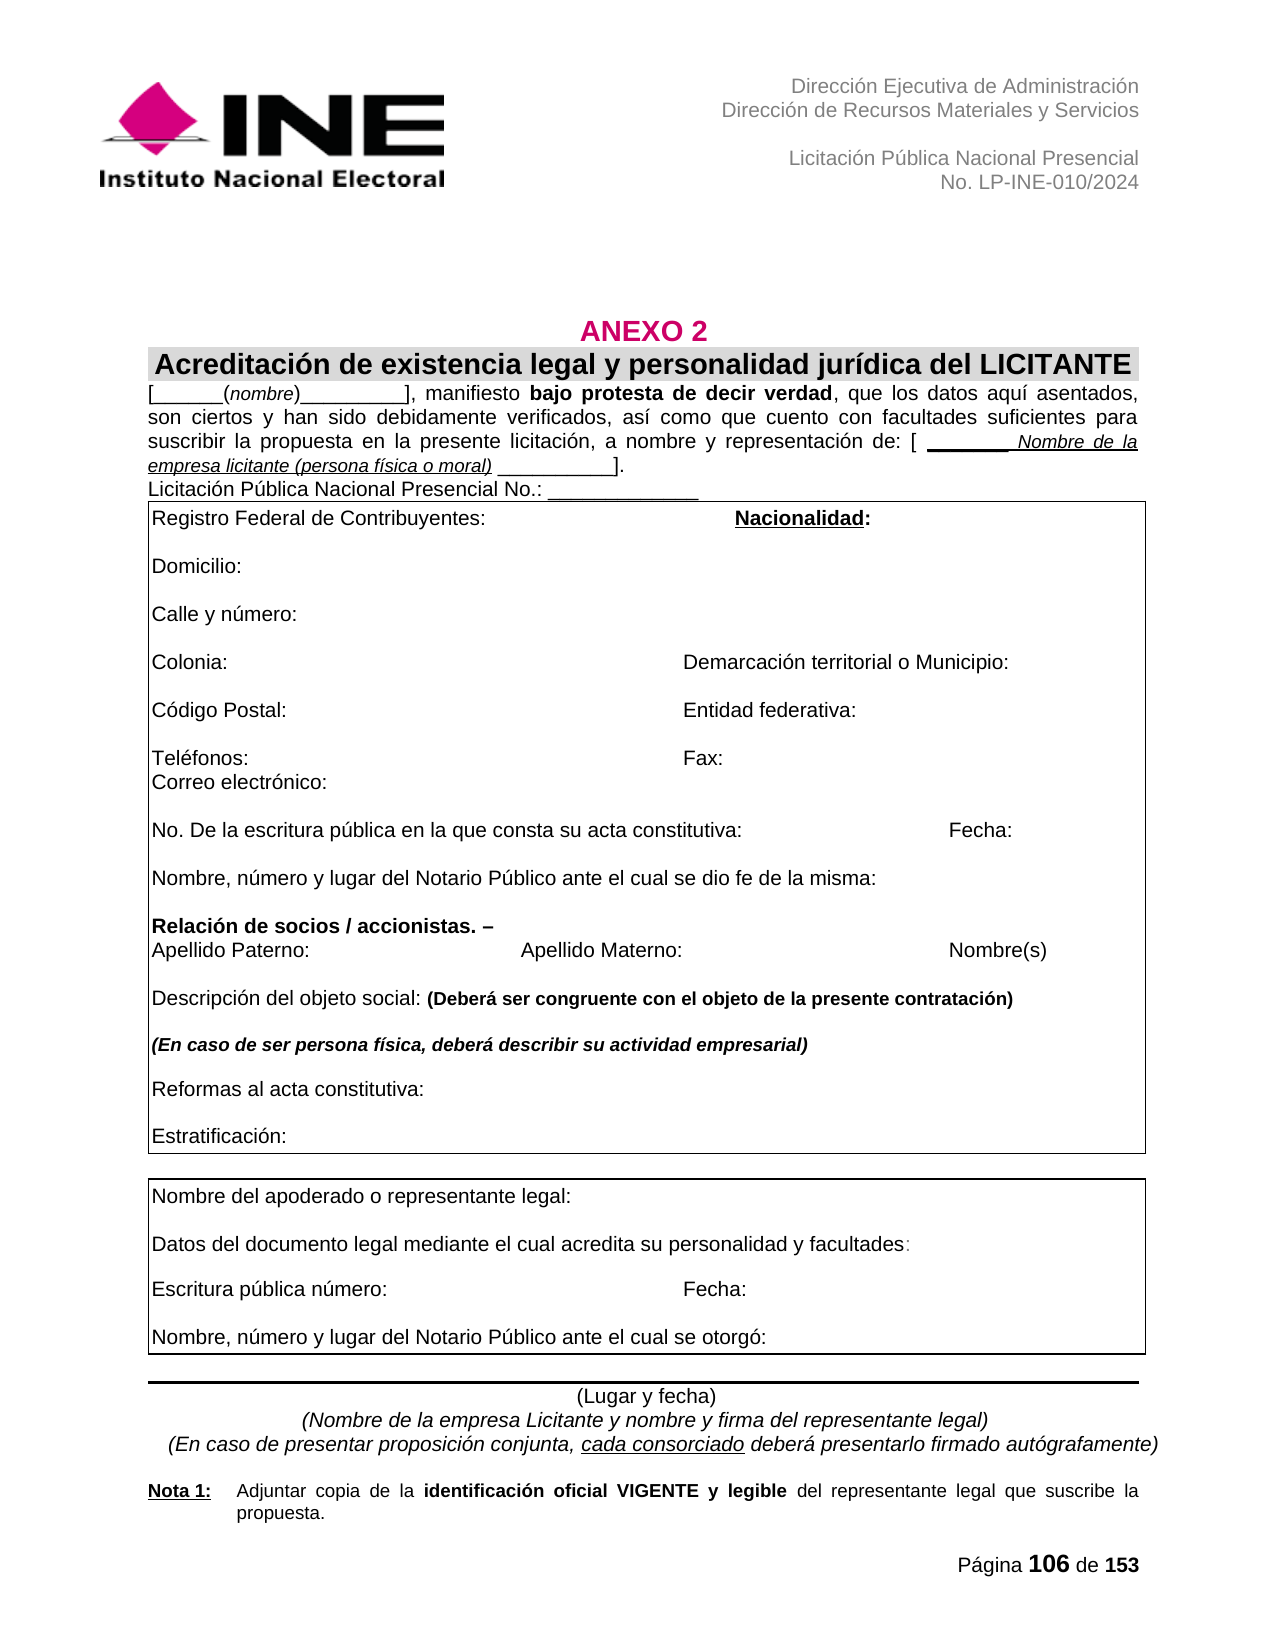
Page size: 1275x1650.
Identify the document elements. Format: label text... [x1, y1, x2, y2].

text Código Postal: Entidad federativa: [151, 698, 1143, 722]
text No. De la escritura pública en la que consta su acta constitutiva: Fecha: [151, 818, 1143, 842]
text Nota 1: Adjuntar copia de la identificación oficial VIGENTE y legible del representante legal que suscribe la propuesta. [148, 1480, 1139, 1523]
text Domicilio: [151, 554, 1143, 578]
text Registro Federal de Contribuyentes: Nacionalidad: [149, 504, 1145, 530]
text (En caso de ser persona física, deberá describir su actividad empresarial) [151, 1033, 1143, 1055]
text [______(nombre)_________], manifiesto bajo protesta de decir verdad, que los datos aquí asentados, son ciertos y han sido debidamente verificados, así como que cuento con facultades suficientes para suscribir la propuesta en la presente licitación, a nombre y representación de: [ _______ Nombre de la empresa licitante (persona física o moral) __________]. [148, 381, 1139, 476]
text Nombre, número y lugar del Notario Público ante el cual se otorgó: [149, 1325, 1145, 1351]
text Acreditación de existencia legal y personalidad jurídica del LICITANTE [148, 347, 1139, 381]
text Nombre del apoderado o representante legal: [149, 1182, 1145, 1208]
text Nombre, número y lugar del Notario Público ante el cual se dio fe de la misma: [151, 866, 1143, 889]
text Calle y número: [151, 602, 1143, 626]
text Colonia: Demarcación territorial o Municipio: [151, 650, 1143, 674]
picture [100, 82, 444, 187]
text (Lugar y fecha) [148, 1384, 1139, 1408]
text Licitación Pública Nacional Presencial No.: _____________ [148, 476, 1139, 500]
text Estratificación: [149, 1124, 1145, 1150]
subtitle ANEXO 2 [148, 313, 1139, 347]
text Correo electrónico: [151, 770, 1143, 794]
text (En caso de presentar proposición conjunta, cada consorciado deberá presentarlo firmado autógrafamente) [148, 1432, 1181, 1456]
text Escritura pública número: Fecha: [151, 1277, 1143, 1301]
text Reformas al acta constitutiva: [151, 1076, 1143, 1100]
text (Nombre de la empresa Licitante y nombre y firma del representante legal) [148, 1408, 1139, 1432]
text Relación de socios / accionistas. – [151, 913, 1143, 937]
text Apellido Paterno: Apellido Materno: Nombre(s) [151, 937, 1143, 961]
text Descripción del objeto social: (Deberá ser congruente con el objeto de la presente contratación) [151, 985, 1143, 1009]
text Datos del documento legal mediante el cual acredita su personalidad y facultades: [151, 1232, 1143, 1256]
text Teléfonos: Fax: [151, 746, 1143, 770]
